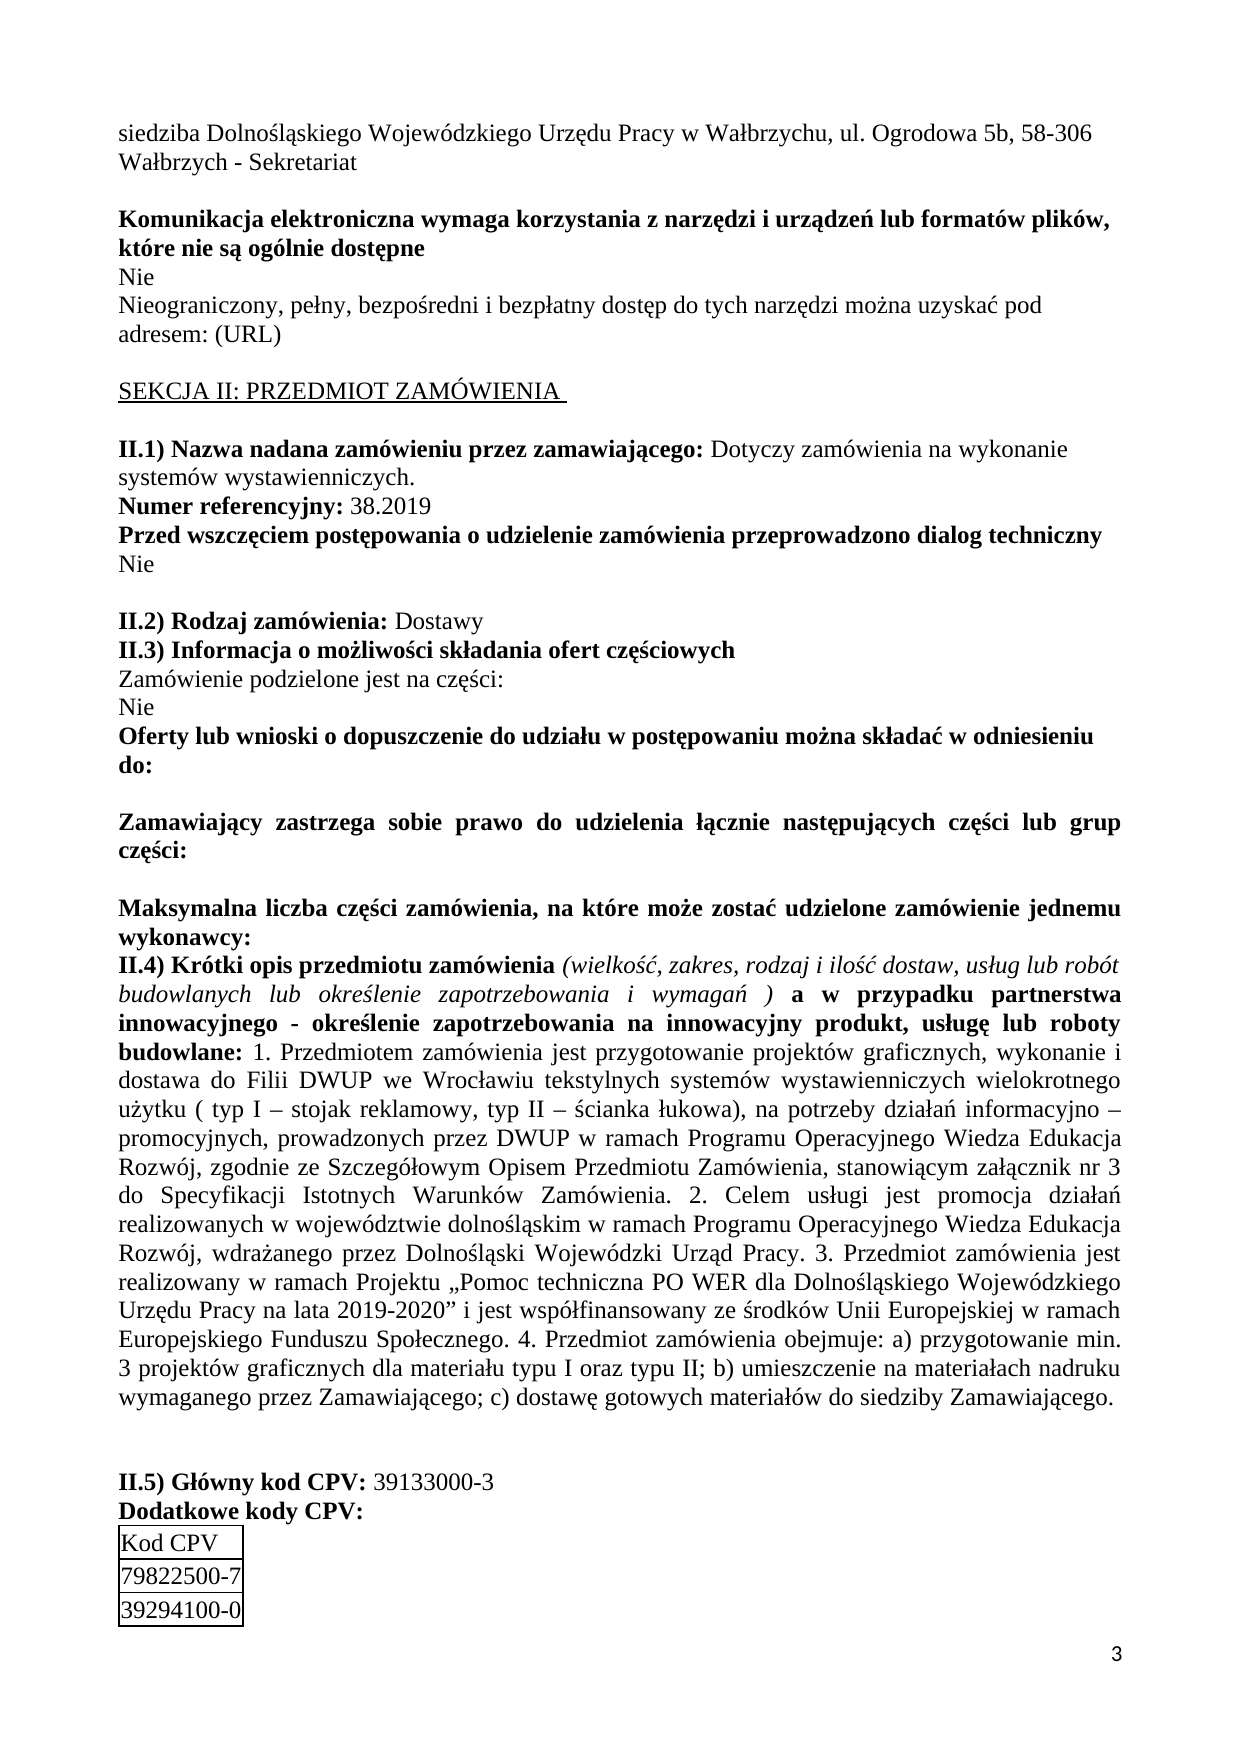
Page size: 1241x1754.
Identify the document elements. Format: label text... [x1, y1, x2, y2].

text Nie [118, 549, 1122, 577]
table_cell 39294100-0 [120, 1593, 242, 1625]
text SEKCJA II: PRZEDMIOT ZAMÓWIENIA [118, 376, 1122, 405]
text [118, 118, 1122, 176]
table_cell 79822500-7 [120, 1560, 242, 1592]
text Komunikacja elektroniczna wymaga korzystania z narzędzi i urządzeń lub formatów plików, które nie są ogólnie dostępne [118, 176, 1122, 262]
text II.2) Rodzaj zamówienia: Dostawy II.3) Informacja o możliwości składania ofert częściowych Zamówienie podzielone jest na części: [118, 577, 1122, 692]
text II.5) Główny kod CPV: 39133000-3 Dodatkowe kody CPV: [118, 1467, 1122, 1525]
text II.1) Nazwa nadana zamówieniu przez zamawiającego: Dotyczy zamówienia na wykonanie systemów wystawienniczych. Numer referencyjny: 38.2019 Przed wszczęciem postępowania o udzielenie zamówienia przeprowadzono dialog techniczny [118, 405, 1122, 549]
table_header Kod CPV [120, 1526, 242, 1558]
text Zamawiający zastrzega sobie prawo do udzielenia łącznie następujących części lub grup części: Maksymalna liczba części zamówienia, na które może zostać udzielone zamówienie jednemu wykonawcy: II.4) Krótki opis przedmiotu zamówienia (wielkość, zakres, rodzaj i ilość dostaw, usług lub robót budowlanych lub określenie zapotrzebowania i wymagań ) a w przypadku partnerstwa innowacyjnego - określenie zapotrzebowania na innowacyjny produkt, usługę lub roboty budowlane: 1. Przedmiotem zamówienia jest przygotowanie projektów graficznych, wykonanie i dostawa do Filii DWUP we Wrocławiu tekstylnych systemów wystawienniczych wielokrotnego użytku ( typ I – stojak reklamowy, typ II – ścianka łukowa), na potrzeby działań informacyjno – promocyjnych, prowadzonych przez DWUP w ramach Programu Operacyjnego Wiedza Edukacja Rozwój, zgodnie ze Szczegółowym Opisem Przedmiotu Zamówienia, stanowiącym załącznik nr 3 do Specyfikacji Istotnych Warunków Zamówienia. 2. Celem usługi jest promocja działań realizowanych w województwie dolnośląskim w ramach Programu Operacyjnego Wiedza Edukacja Rozwój, wdrażanego przez Dolnośląski Wojewódzki Urząd Pracy. 3. Przedmiot zamówienia jest realizowany w ramach Projektu „Pomoc techniczna PO WER dla Dolnośląskiego Wojewódzkiego Urzędu Pracy na lata 2019-2020” i jest współfinansowany ze środków Unii Europejskiej w ramach Europejskiego Funduszu Społecznego. 4. Przedmiot zamówienia obejmuje: a) przygotowanie min. 3 projektów graficznych dla materiału typu I oraz typu II; b) umieszczenie na materiałach nadruku wymaganego przez Zamawiającego; c) dostawę gotowych materiałów do siedziby Zamawiającego. [118, 807, 1122, 1467]
text Nie Oferty lub wnioski o dopuszczenie do udziału w postępowaniu można składać w odniesieniu do: [118, 692, 1122, 807]
text Nie Nieograniczony, pełny, bezpośredni i bezpłatny dostęp do tych narzędzi można uzyskać pod adresem: (URL) [118, 262, 1122, 376]
